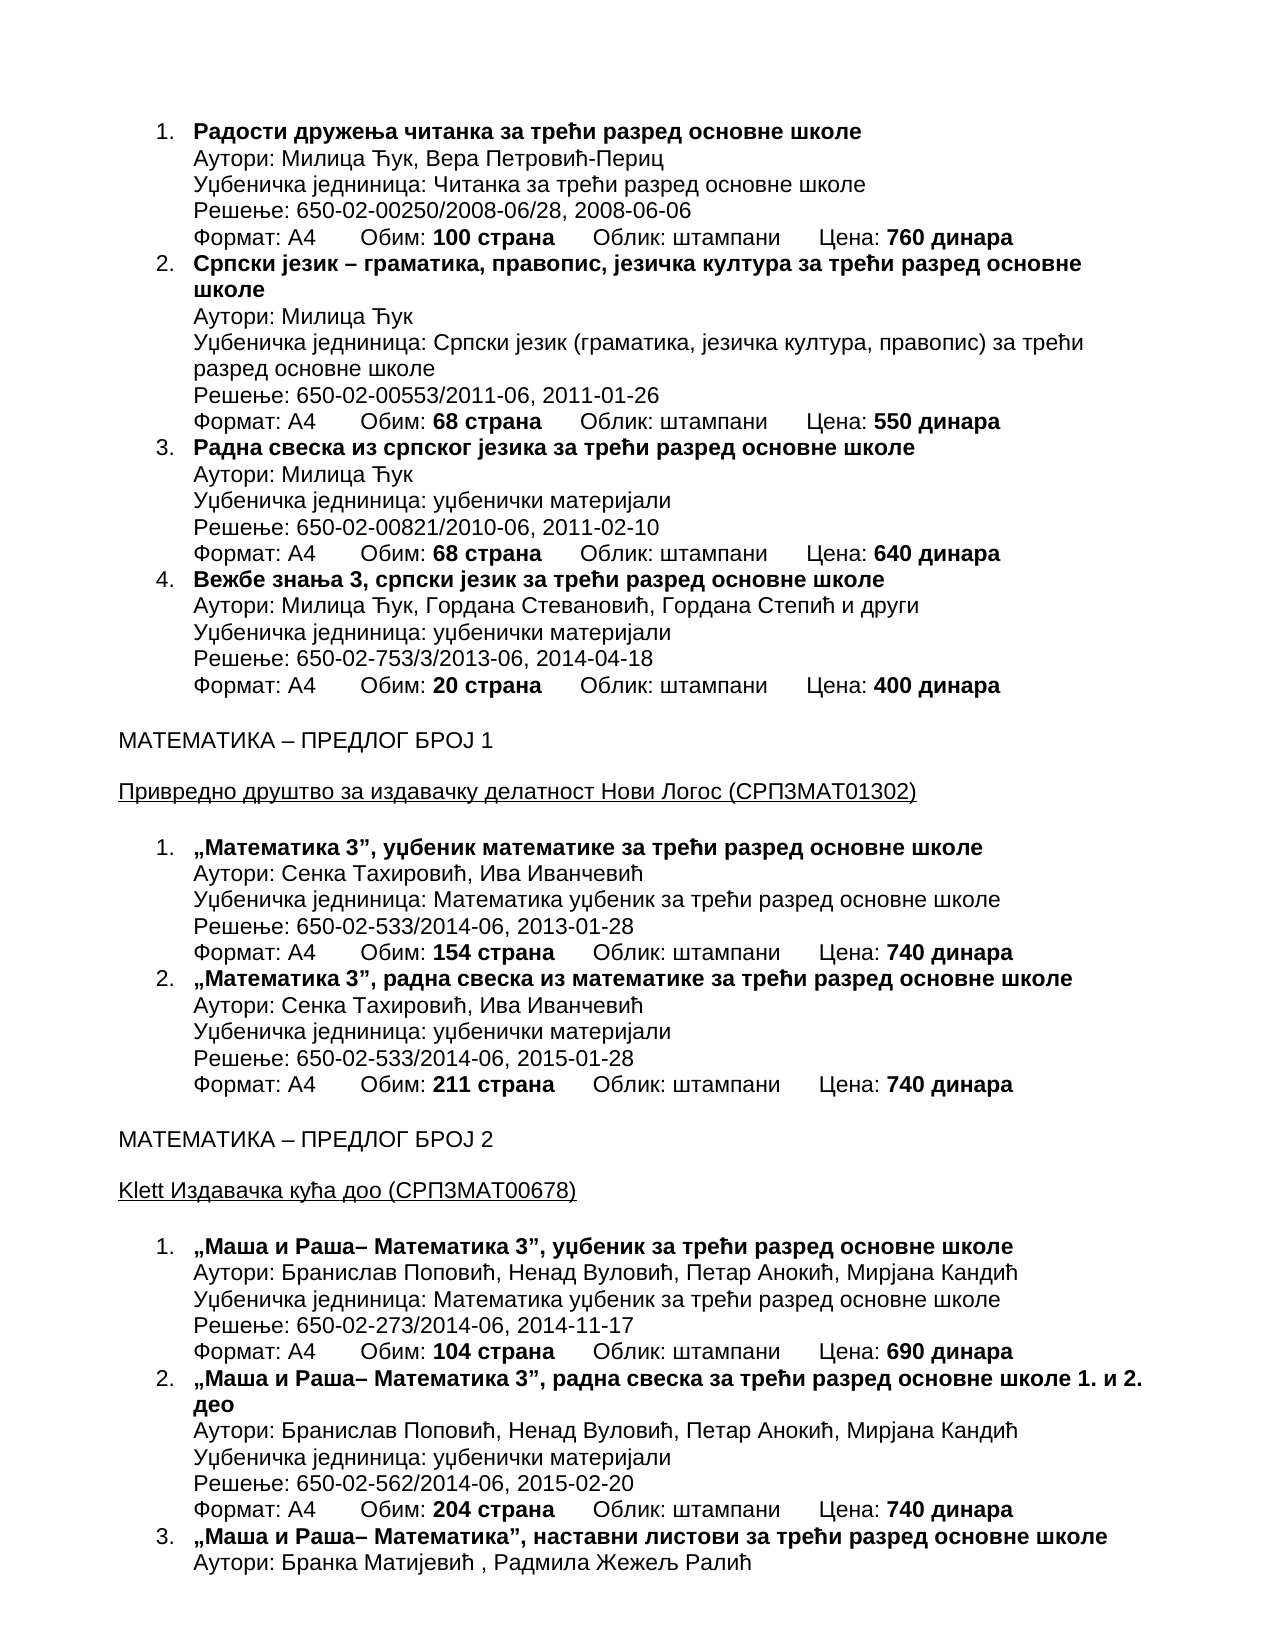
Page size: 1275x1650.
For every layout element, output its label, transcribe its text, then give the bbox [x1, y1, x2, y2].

list „Математика 3”, уџбеник математике за трећи разред основне школе Аутори: Сенка Тахировић, Ива Иванчевић Уџбеничка једниница: Математика уџбеник за трећи разред основне школе Решење: 650-02-533/2014-06, 2013-01-28 Формат: A4 Обим: 154 страна Облик: штампани Цена: 740 динара [156, 834, 1157, 965]
list Радости дружења читанка за трећи разред основне школе Аутори: Милица Ћук, Вера Петровић-Периц Уџбеничка једниница: Читанка за трећи разред основне школе Решење: 650-02-00250/2008-06/28, 2008-06-06 Формат: A4 Обим: 100 страна Облик: штампани Цена: 760 динара [156, 118, 1157, 250]
text МАТЕМАТИКА – ПРЕДЛОГ БРОЈ 1 [118, 727, 1157, 753]
text МАТЕМАТИКА – ПРЕДЛОГ БРОЈ 2 [118, 1126, 1157, 1153]
list „Маша и Раша– Математика 3”, радна свеска за трећи разред основне школе 1. и 2. део Аутори: Бранислав Поповић, Ненад Вуловић, Петар Анокић, Мирјана Кандић Уџбеничка једниница: уџбенички материјали Решење: 650-02-562/2014-06, 2015-02-20 Формат: A4 Обим: 204 страна Облик: штампани Цена: 740 динара [156, 1365, 1157, 1523]
list „Маша и Раша– Математика 3”, уџбеник за трећи разред основне школе Аутори: Бранислав Поповић, Ненад Вуловић, Петар Анокић, Мирјана Кандић Уџбеничка једниница: Математика уџбеник за трећи разред основне школе Решење: 650-02-273/2014-06, 2014-11-17 Формат: A4 Обим: 104 страна Облик: штампани Цена: 690 динара [156, 1233, 1157, 1365]
list Радна свеска из српског језика за трећи разред основне школе Аутори: Милица Ћук Уџбеничка једниница: уџбенички материјали Решење: 650-02-00821/2010-06, 2011-02-10 Формат: A4 Обим: 68 страна Облик: штампани Цена: 640 динара [156, 434, 1157, 566]
list Српски језик – граматика, правопис, језичка култура за трећи разред основне школе Аутори: Милица Ћук Уџбеничка једниница: Српски језик (граматика, језичка култура, правопис) за трећи разред основне школе Решење: 650-02-00553/2011-06, 2011-01-26 Формат: A4 Обим: 68 страна Облик: штампани Цена: 550 динара [156, 250, 1157, 434]
text Привредно друштво за издавачку делатност Нови Логос (СРП3МАТ01302) [118, 778, 1157, 804]
list „Математика 3”, радна свеска из математике за трећи разред основне школе Аутори: Сенка Тахировић, Ива Иванчевић Уџбеничка једниница: уџбенички материјали Решење: 650-02-533/2014-06, 2015-01-28 Формат: A4 Обим: 211 страна Облик: штампани Цена: 740 динара [156, 965, 1157, 1097]
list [156, 1523, 1157, 1576]
text Klett Издавачка кућа доо (СРП3МАТ00678) [118, 1177, 1157, 1204]
list Вежбе знања 3, српски језик за трећи разред основне школе Аутори: Милица Ћук, Гордана Стевановић, Гордана Степић и други Уџбеничка једниница: уџбенички материјали Решење: 650-02-753/3/2013-06, 2014-04-18 Формат: A4 Обим: 20 страна Облик: штампани Цена: 400 динара [156, 566, 1157, 698]
